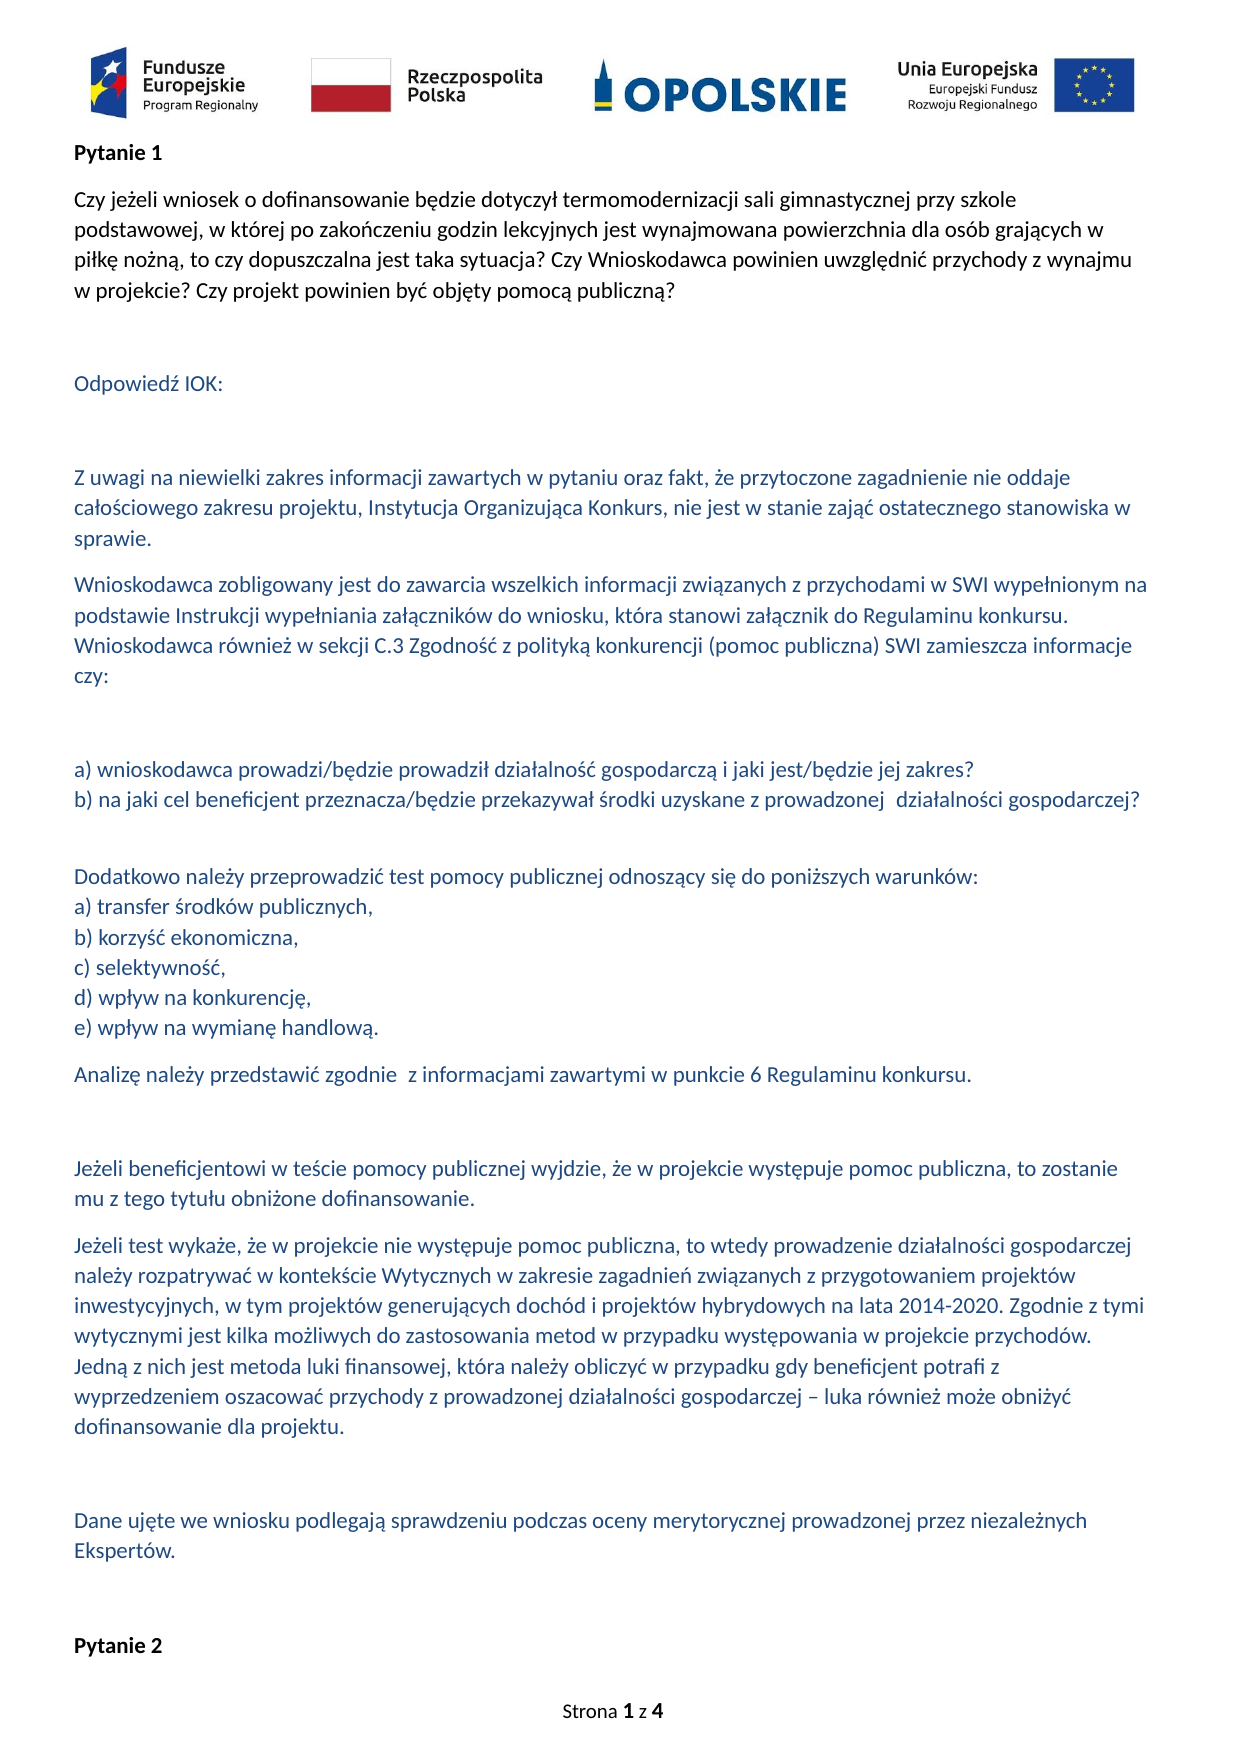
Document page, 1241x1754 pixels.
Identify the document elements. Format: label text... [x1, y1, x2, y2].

text Jeżeli beneficjentowi w teście pomocy publicznej wyjdzie, że w projekcie występuje pomoc publiczna, to zostanie mu z tego tytułu obniżone dofinansowanie. [74, 1154, 1152, 1212]
text Jeżeli test wykaże, że w projekcie nie występuje pomoc publiczna, to wtedy prowadzenie działalności gospodarczej należy rozpatrywać w kontekście Wytycznych w zakresie zagadnień związanych z przygotowaniem projektów inwestycyjnych, w tym projektów generujących dochód i projektów hybrydowych na lata 2014-2020. Zgodnie z tymi wytycznymi jest kilka możliwych do zastosowania metod w przypadku występowania w projekcie przychodów. Jedną z nich jest metoda luki finansowej, która należy obliczyć w przypadku gdy beneficjent potrafi z wyprzedzeniem oszacować przychody z prowadzonej działalności gospodarczej – luka również może obniżyć dofinansowanie dla projektu. [74, 1231, 1152, 1440]
text Wnioskodawca zobligowany jest do zawarcia wszelkich informacji związanych z przychodami w SWI wypełnionym na podstawie Instrukcji wypełniania załączników do wniosku, która stanowi załącznik do Regulaminu konkursu. Wnioskodawca również w sekcji C.3 Zgodność z polityką konkurencji (pomoc publiczna) SWI zamieszcza informacje czy: [74, 571, 1152, 689]
text Pytanie 2 [74, 1631, 1152, 1659]
text Odpowiedź IOK: [74, 369, 1152, 397]
text Pytanie 1 [74, 118, 1152, 166]
text Dane ujęte we wniosku podlegają sprawdzeniu podczas oceny merytorycznej prowadzonej przez niezależnych Ekspertów. [74, 1506, 1152, 1564]
text Czy jeżeli wniosek o dofinansowanie będzie dotyczył termomodernizacji sali gimnastycznej przy szkole podstawowej, w której po zakończeniu godzin lekcyjnych jest wynajmowana powierzchnia dla osób grających w piłkę nożną, to czy dopuszczalna jest taka sytuacja? Czy Wnioskodawca powinien uwzględnić przychody z wynajmu w projekcie? Czy projekt powinien być objęty pomocą publiczną? [74, 185, 1152, 304]
picture [73, 29, 1152, 136]
text Dodatkowo należy przeprowadzić test pomocy publicznej odnoszący się do poniższych warunków: a) transfer środków publicznych, b) korzyść ekonomiczna, c) selektywność, d) wpływ na konkurencję, e) wpływ na wymianę handlową. [74, 832, 1152, 1041]
text Analizę należy przedstawić zgodnie z informacjami zawartymi w punkcie 6 Regulaminu konkursu. [74, 1060, 1152, 1088]
text Z uwagi na niewielki zakres informacji zawartych w pytaniu oraz fakt, że przytoczone zagadnienie nie oddaje całościowego zakresu projektu, Instytucja Organizująca Konkurs, nie jest w stanie zająć ostatecznego stanowiska w sprawie. [74, 463, 1152, 552]
text a) wnioskodawca prowadzi/będzie prowadził działalność gospodarczą i jaki jest/będzie jej zakres? b) na jaki cel beneficjent przeznacza/będzie przekazywał środki uzyskane z prowadzonej działalności gospodarczej? [74, 755, 1152, 813]
